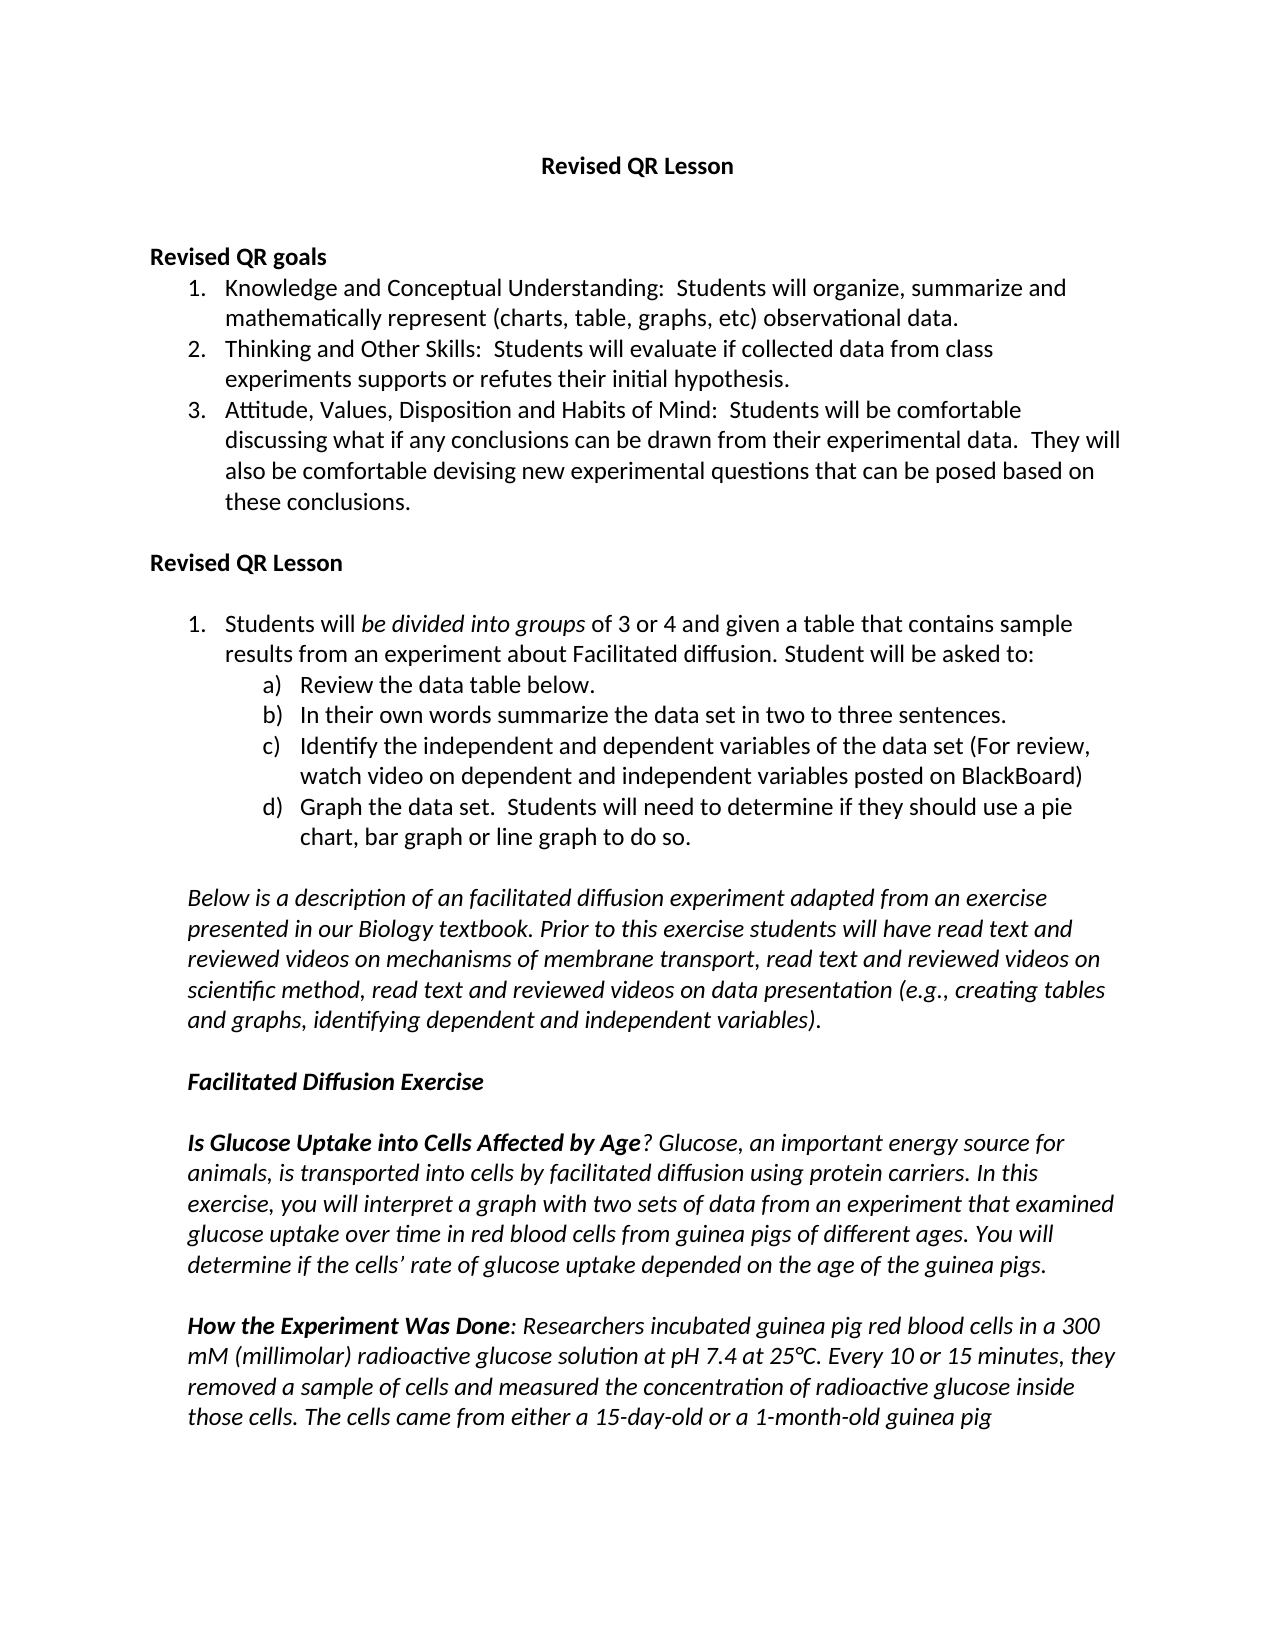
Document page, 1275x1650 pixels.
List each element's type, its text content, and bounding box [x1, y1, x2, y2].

list Students will be divided into groups of 3 or 4 and given a table that contains sample results from an experiment about Facilitated diffusion. Student will be asked to: [187, 608, 1125, 669]
text Facilitated Diffusion Exercise [187, 1066, 1125, 1096]
list Attitude, Values, Disposition and Habits of Mind: Students will be comfortable discussing what if any conclusions can be drawn from their experimental data. They will also be comfortable devising new experimental questions that can be posed based on these conclusions. [187, 394, 1125, 516]
text Revised QR Lesson [150, 150, 1125, 181]
text Revised QR Lesson [150, 547, 1125, 577]
text Is Glucose Uptake into Cells Affected by Age? Glucose, an important energy source for animals, is transported into cells by facilitated diffusion using protein carriers. In this exercise, you will interpret a graph with two sets of data from an experiment that examined glucose uptake over time in red blood cells from guinea pigs of different ages. You will determine if the cells’ rate of glucose uptake depended on the age of the guinea pigs. [187, 1127, 1125, 1279]
list In their own words summarize the data set in two to three sentences. [262, 699, 1125, 730]
list Identify the independent and dependent variables of the data set (For review, watch video on dependent and independent variables posted on BlackBoard) [262, 730, 1125, 791]
list Graph the data set. Students will need to determine if they should use a pie chart, bar graph or line graph to do so. [262, 791, 1125, 852]
list Thinking and Other Skills: Students will evaluate if collected data from class experiments supports or refutes their initial hypothesis. [187, 333, 1125, 394]
text Below is a description of an facilitated diffusion experiment adapted from an exercise presented in our Biology textbook. Prior to this exercise students will have read text and reviewed videos on mechanisms of membrane transport, read text and reviewed videos on scientific method, read text and reviewed videos on data presentation (e.g., creating tables and graphs, identifying dependent and independent variables). [187, 882, 1125, 1035]
list ﻿Review the data table below. [262, 669, 1125, 699]
text How the Experiment Was Done: Researchers incubated guinea pig red blood cells in a 300 mM (millimolar) radioactive glucose solution at pH 7.4 at 25°C. Every 10 or 15 minutes, they removed a sample of cells and measured the concentration of radioactive glucose inside those cells. The cells came from either a 15-day-old or a 1-month-old guinea pig [187, 1310, 1125, 1432]
list Knowledge and Conceptual Understanding: Students will organize, summarize and mathematically represent (charts, table, graphs, etc) observational data. [187, 272, 1125, 333]
text Revised QR goals﻿﻿ [150, 242, 1125, 272]
